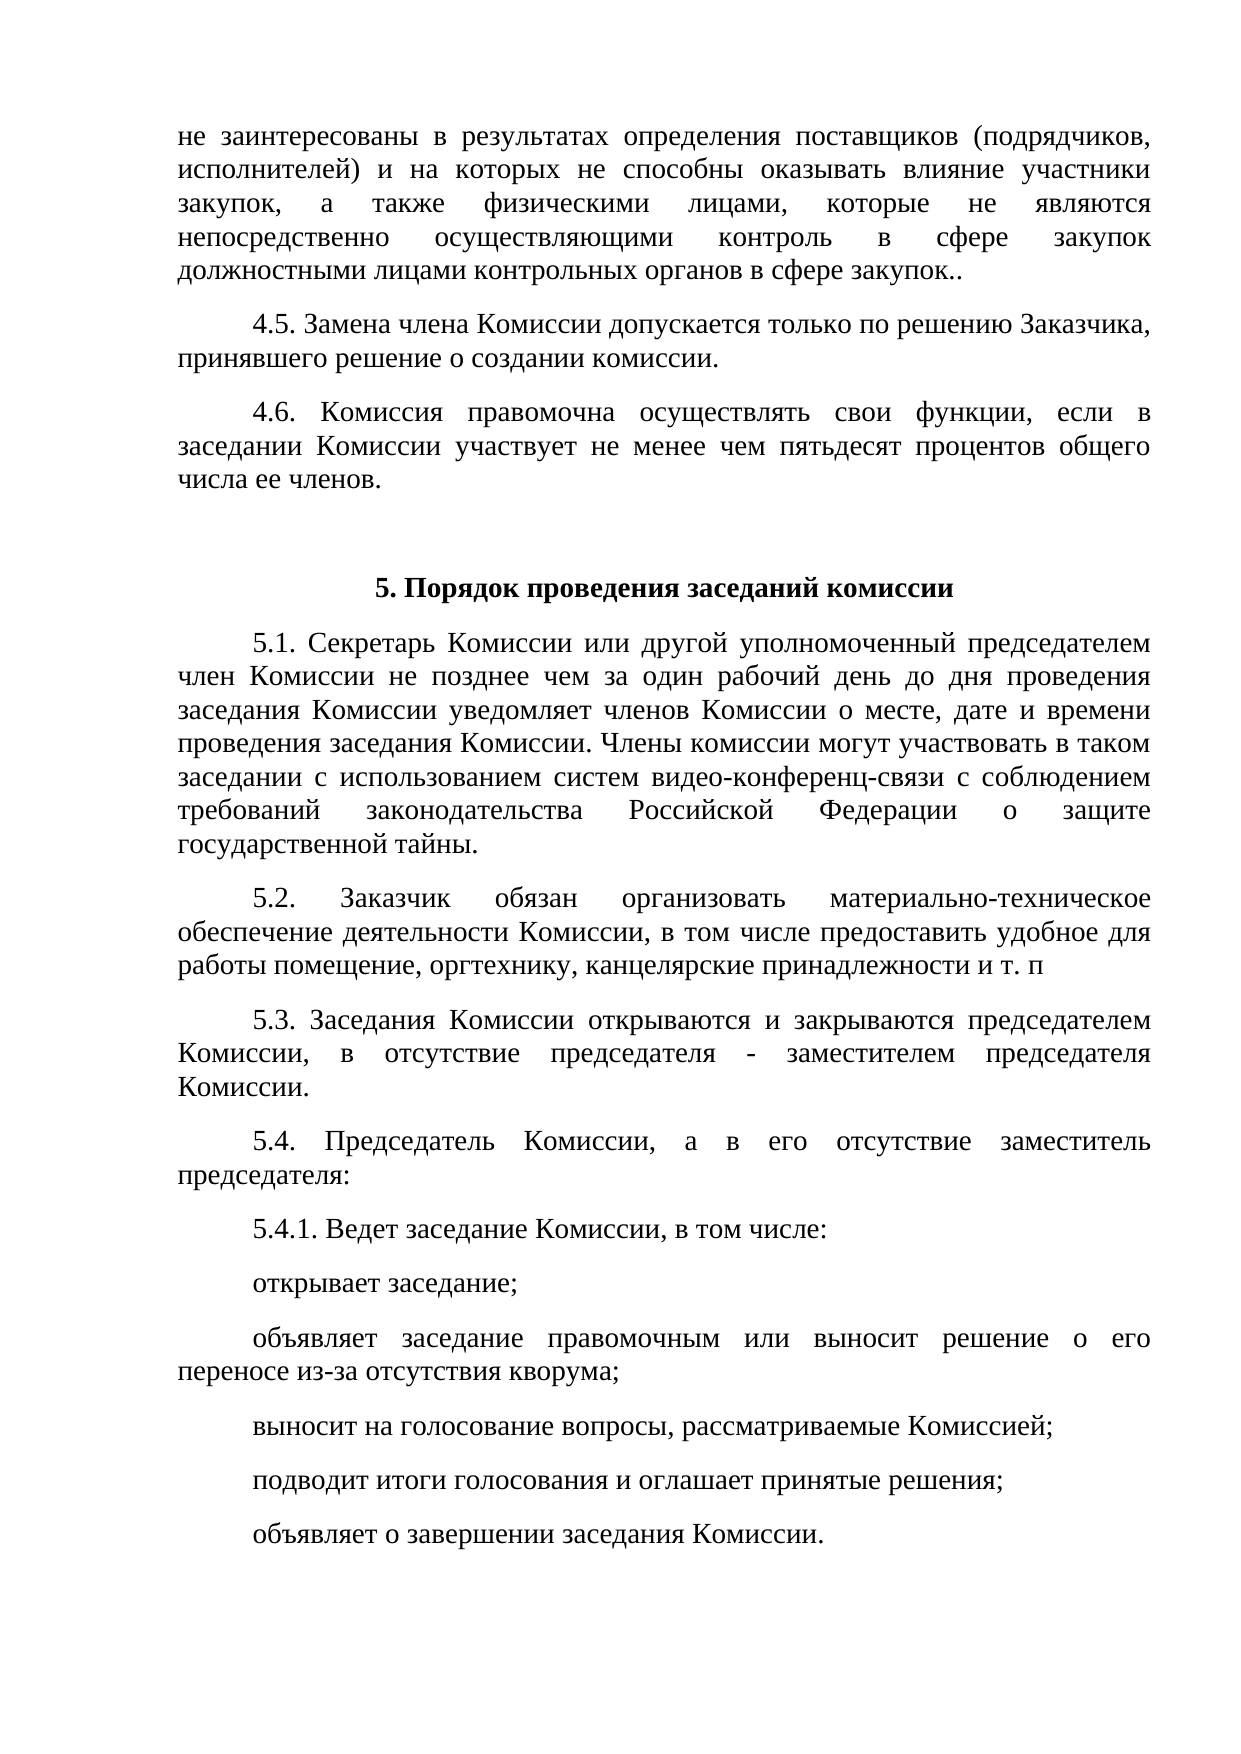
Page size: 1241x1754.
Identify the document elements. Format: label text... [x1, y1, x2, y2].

text 5. Порядок проведения заседаний комиссии [177, 570, 1152, 604]
text 5.1. Секретарь Комиссии или другой уполномоченный председателем член Комиссии не позднее чем за один рабочий день до дня проведения заседания Комиссии уведомляет членов Комиссии о месте, дате и времени проведения заседания Комиссии. Члены комиссии могут участвовать в таком заседании с использованием систем видео-конференц-связи с соблюдением требований законодательства Российской Федерации о защите государственной тайны. [177, 625, 1152, 859]
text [177, 118, 1152, 286]
text открывает заседание; [177, 1266, 1152, 1299]
text выносит на голосование вопросы, рассматриваемые Комиссией; [177, 1408, 1152, 1441]
text 5.4. Председатель Комиссии, а в его отсутствие заместитель председателя: [177, 1123, 1152, 1190]
text 5.4.1. Ведет заседание Комиссии, в том числе: [177, 1211, 1152, 1245]
text 4.6. Комиссия правомочна осуществлять свои функции, если в заседании Комиссии участвует не менее чем пятьдесят процентов общего числа ее членов. [177, 394, 1152, 495]
text 5.2. Заказчик обязан организовать материально-техническое обеспечение деятельности Комиссии, в том числе предоставить удобное для работы помещение, оргтехнику, канцелярские принадлежности и т. п [177, 880, 1152, 981]
text 5.3. Заседания Комиссии открываются и закрываются председателем Комиссии, в отсутствие председателя - заместителем председателя Комиссии. [177, 1002, 1152, 1102]
text 4.5. Замена члена Комиссии допускается только по решению Заказчика, принявшего решение о создании комиссии. [177, 307, 1152, 374]
text объявляет заседание правомочным или выносит решение о его переносе из-за отсутствия кворума; [177, 1320, 1152, 1387]
text объявляет о завершении заседания Комиссии. [177, 1517, 1152, 1550]
text подводит итоги голосования и оглашает принятые решения; [177, 1462, 1152, 1496]
